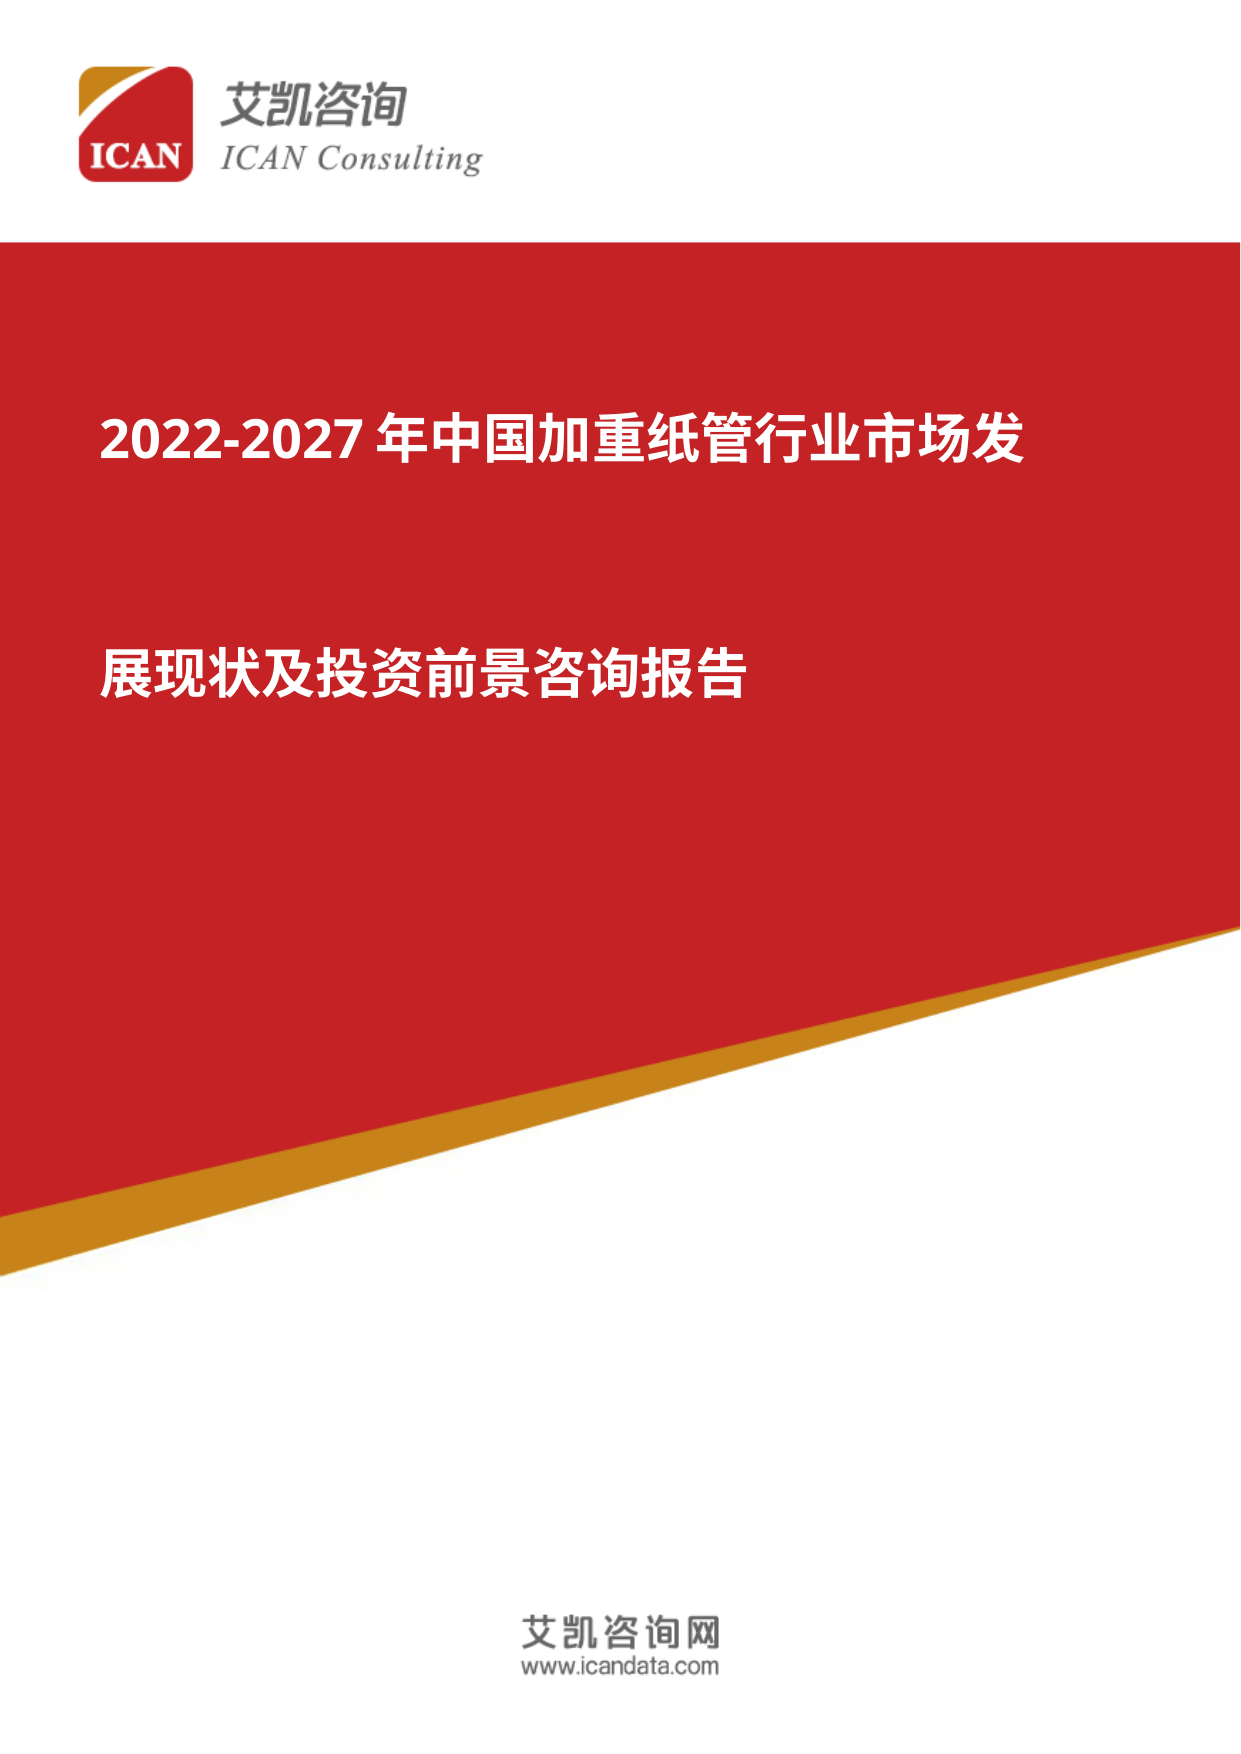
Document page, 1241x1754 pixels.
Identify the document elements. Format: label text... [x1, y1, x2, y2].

picture [0, 5, 1241, 1754]
subtitle 2022-2027年中国加重纸管行业市场发展现状及投资前景咨询报告 [99, 386, 1053, 718]
